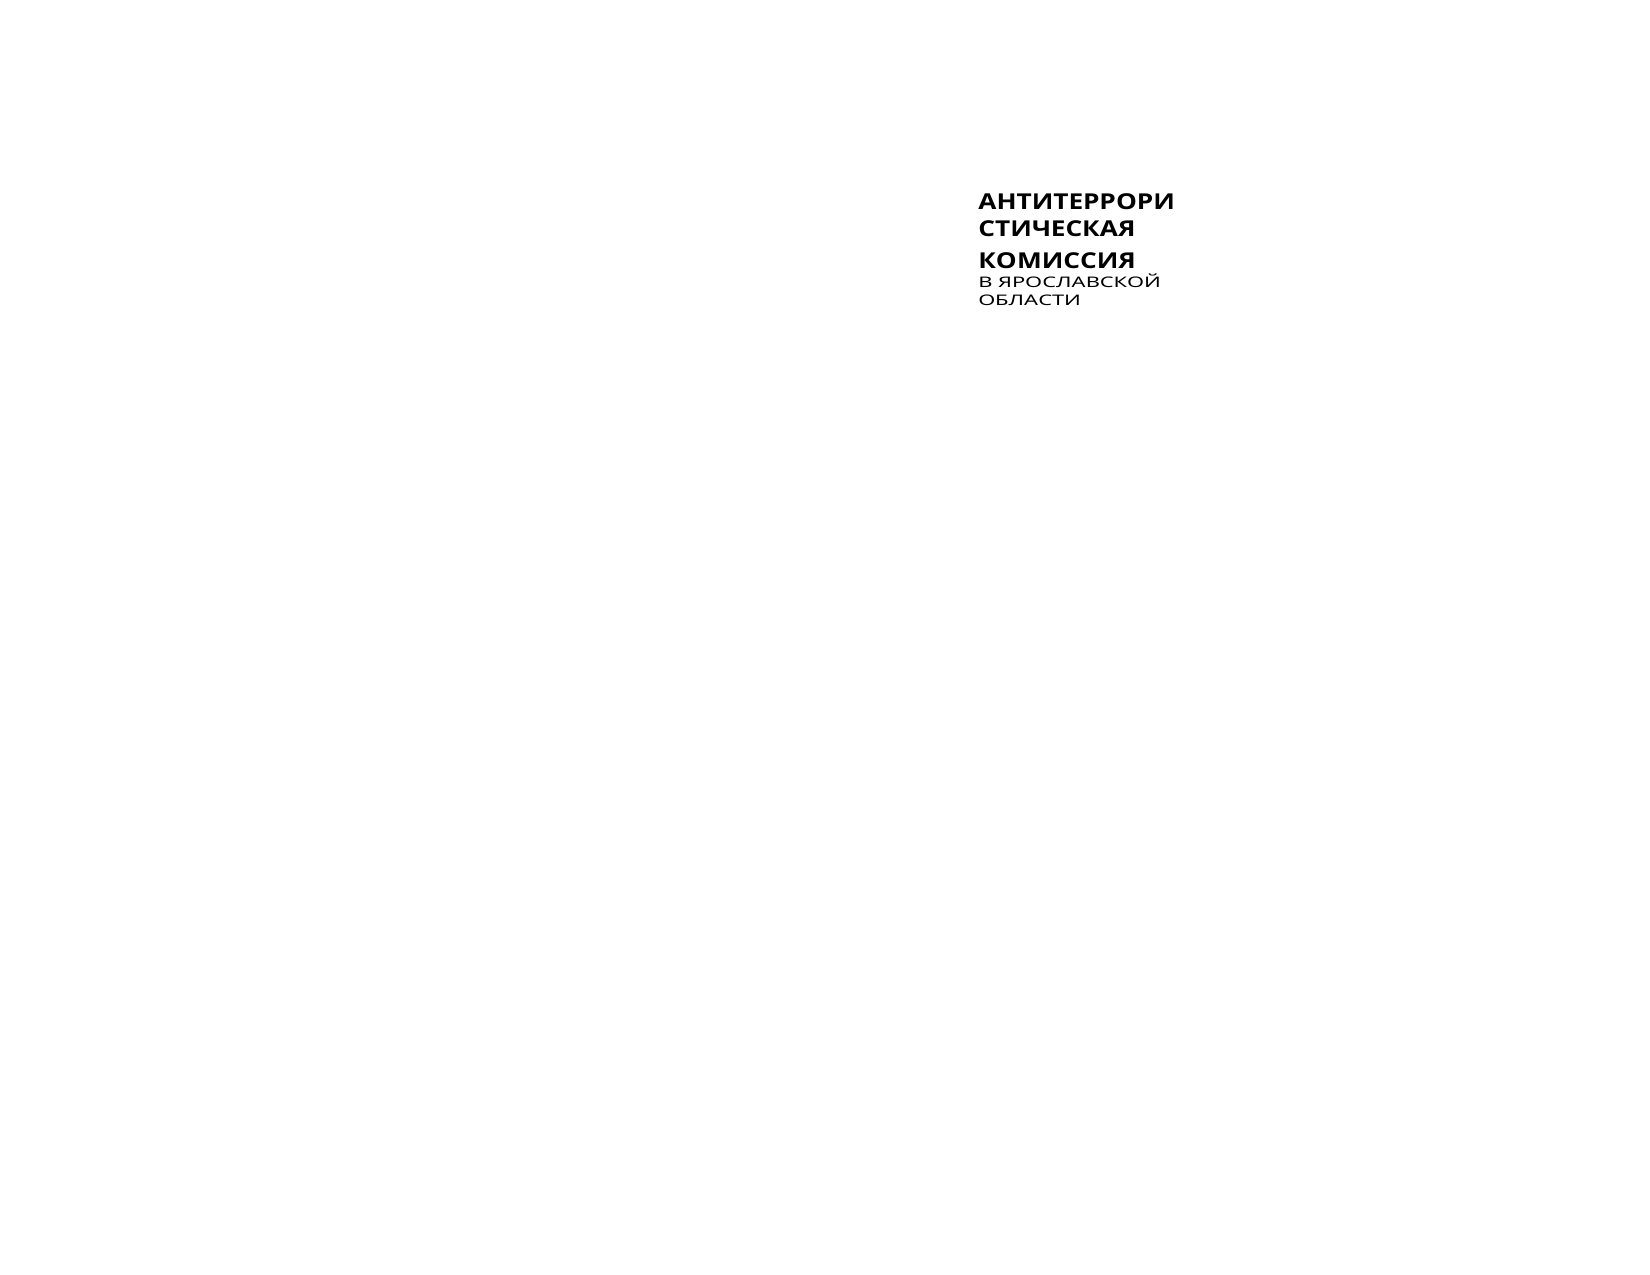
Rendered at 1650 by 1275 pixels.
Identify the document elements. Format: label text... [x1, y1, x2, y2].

text АНТИТЕРРОРИСТИЧЕСКАЯ [978, 188, 1177, 241]
text В ЯРОСЛАВСКОЙ ОБЛАСТИ [978, 274, 1177, 309]
text КОМИССИЯ [978, 247, 1177, 274]
